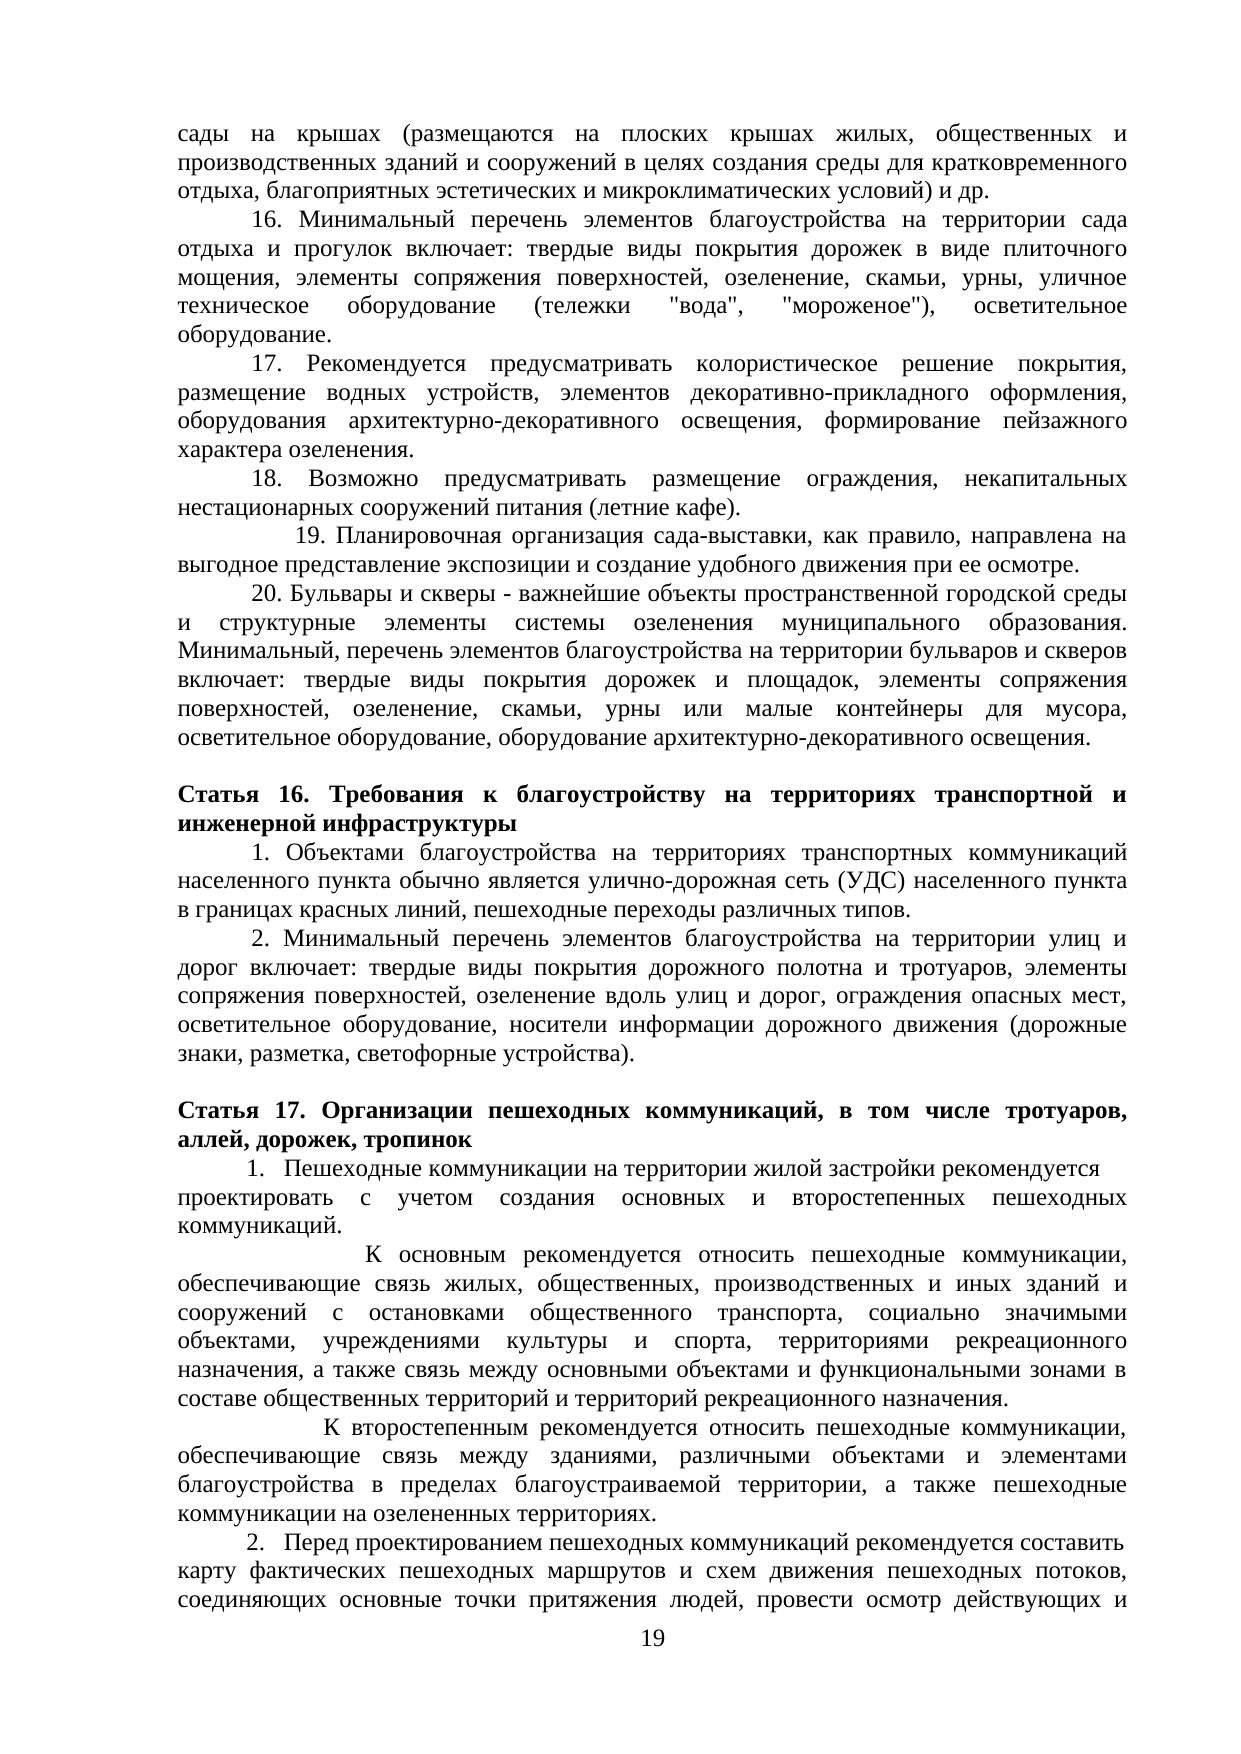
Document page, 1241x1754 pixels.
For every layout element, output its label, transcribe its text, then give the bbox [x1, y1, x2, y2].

text 1. Объектами благоустройства на территориях транспортных коммуникаций населенного пункта обычно является улично-дорожная сеть (УДС) населенного пункта в границах красных линий, пешеходные переходы различных типов. [177, 837, 1128, 923]
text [177, 1556, 1128, 1613]
text 18. Возможно предусматривать размещение ограждения, некапитальных нестационарных сооружений питания (летние кафе). [177, 463, 1128, 521]
text 20. Бульвары и скверы - важнейшие объекты пространственной городской среды и структурные элементы системы озеленения муниципального образования. Минимальный, перечень элементов благоустройства на территории бульваров и скверов включает: твердые виды покрытия дорожек и площадок, элементы сопряжения поверхностей, озеленение, скамьи, урны или малые контейнеры для мусора, осветительное оборудование, оборудование архитектурно-декоративного освещения. [177, 578, 1128, 751]
text Статья 17. Организации пешеходных коммуникаций, в том числе тротуаров, аллей, дорожек, тропинок [177, 1096, 1128, 1153]
text 17. Рекомендуется предусматривать колористическое решение покрытия, размещение водных устройств, элементов декоративно-прикладного оформления, оборудования архитектурно-декоративного освещения, формирование пейзажного характера озеленения. [177, 348, 1128, 463]
text К второстепенным рекомендуется относить пешеходные коммуникации, обеспечивающие связь между зданиями, различными объектами и элементами благоустройства в пределах благоустраиваемой территории, а также пешеходные коммуникации на озелененных территориях. [177, 1412, 1128, 1527]
text 19. Планировочная организация сада-выставки, как правило, направлена на выгодное представление экспозиции и создание удобного движения при ее осмотре. [177, 521, 1128, 578]
text Статья 16. Требования к благоустройству на территориях транспортной и инженерной инфраструктуры [177, 779, 1128, 837]
text 16. Минимальный перечень элементов благоустройства на территории сада отдыха и прогулок включает: твердые виды покрытия дорожек в виде плиточного мощения, элементы сопряжения поверхностей, озеленение, скамьи, урны, уличное техническое оборудование (тележки "вода", "мороженое"), осветительное оборудование. [177, 204, 1128, 348]
list Пешеходные коммуникации на территории жилой застройки рекомендуется [246, 1153, 1128, 1182]
text проектировать с учетом создания основных и второстепенных пешеходных коммуникаций. [177, 1182, 1128, 1239]
text 2. Минимальный перечень элементов благоустройства на территории улиц и дорог включает: твердые виды покрытия дорожного полотна и тротуаров, элементы сопряжения поверхностей, озеленение вдоль улиц и дорог, ограждения опасных мест, осветительное оборудование, носители информации дорожного движения (дорожные знаки, разметка, светофорные устройства). [177, 923, 1128, 1067]
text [177, 118, 1128, 204]
list Перед проектированием пешеходных коммуникаций рекомендуется составить [246, 1527, 1128, 1556]
text К основным рекомендуется относить пешеходные коммуникации, обеспечивающие связь жилых, общественных, производственных и иных зданий и сооружений с остановками общественного транспорта, социально значимыми объектами, учреждениями культуры и спорта, территориями рекреационного назначения, а также связь между основными объектами и функциональными зонами в составе общественных территорий и территорий рекреационного назначения. [177, 1239, 1128, 1412]
